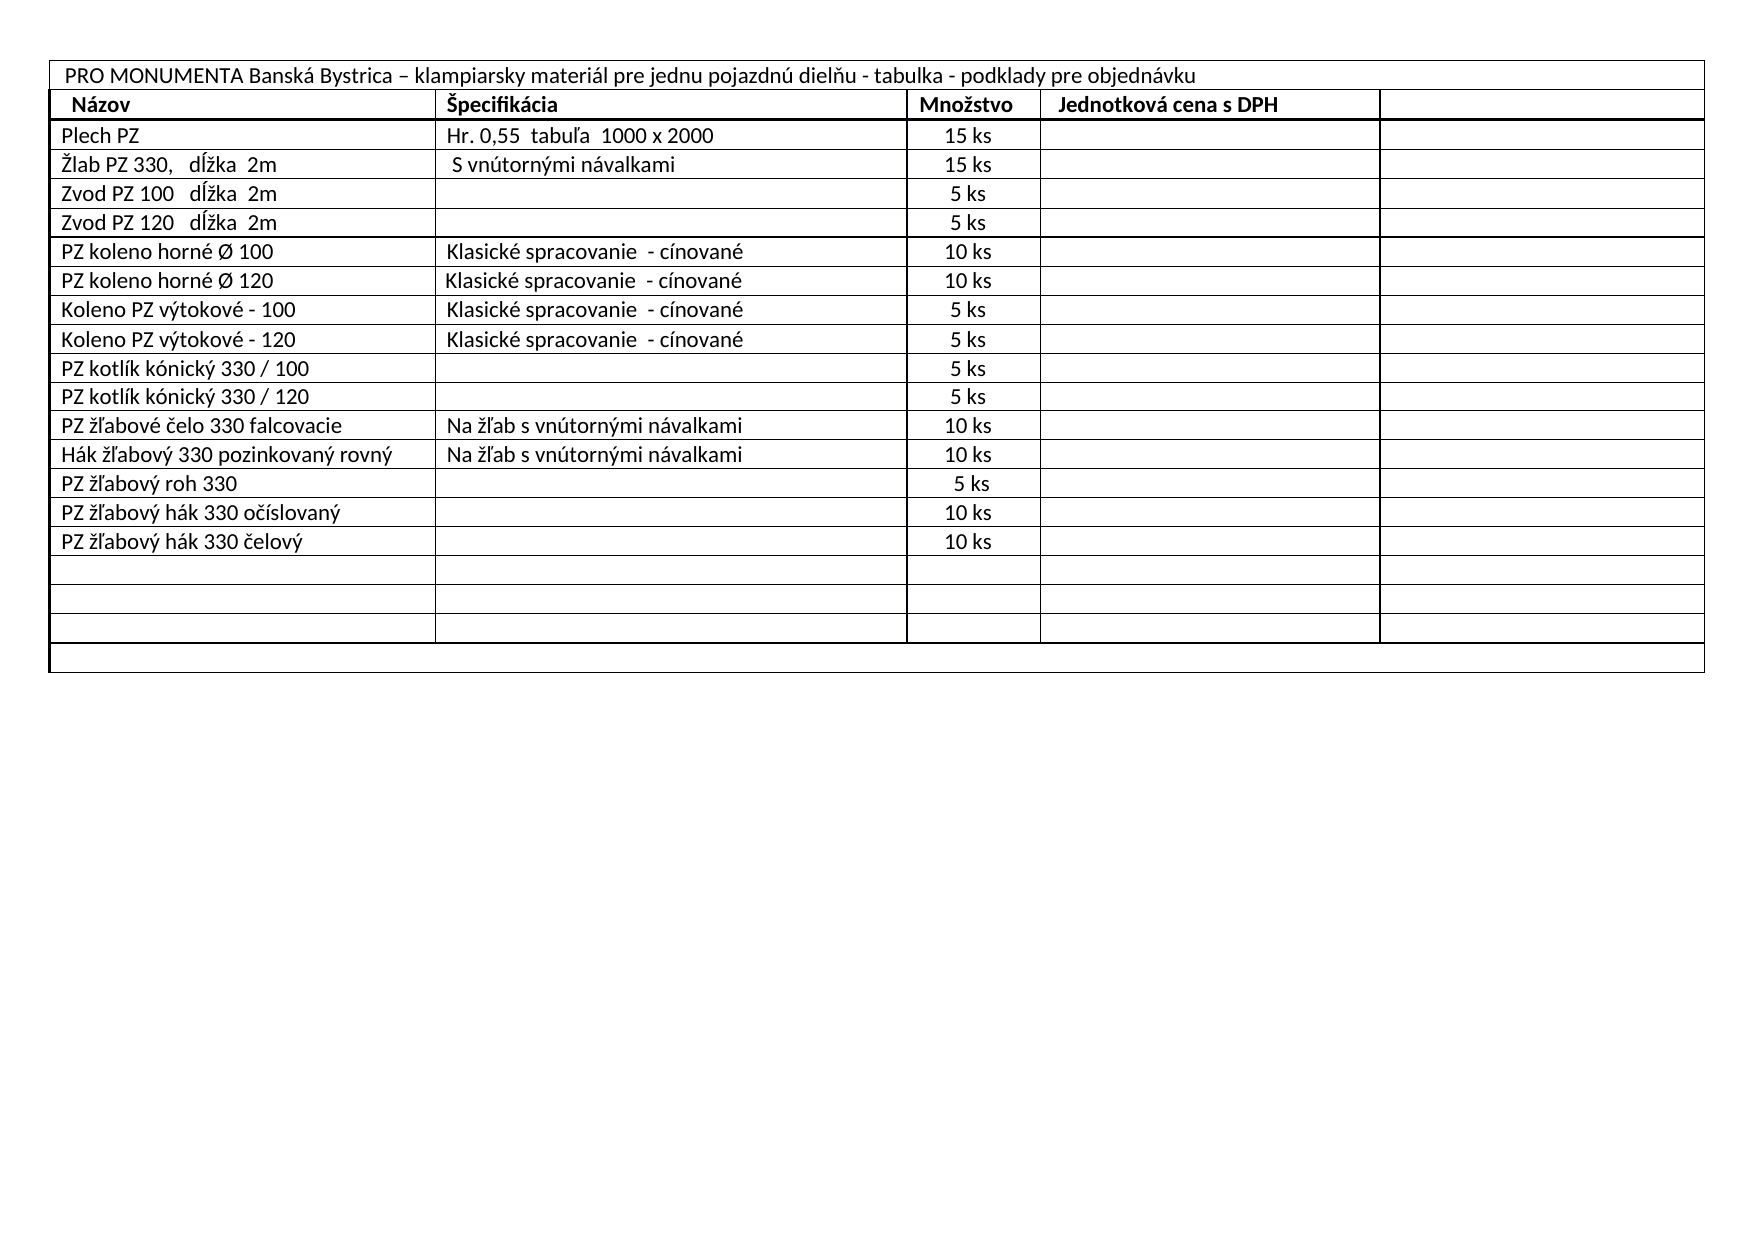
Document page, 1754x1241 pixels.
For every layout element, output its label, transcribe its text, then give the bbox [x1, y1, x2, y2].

table_cell [1381, 469, 1704, 497]
table_cell 5 ks [908, 296, 1040, 324]
table_cell Klasické spracovanie - cínované [436, 296, 906, 324]
table_cell [436, 354, 906, 382]
table_cell [1381, 383, 1704, 410]
table_cell [436, 614, 906, 642]
table_cell [1041, 296, 1379, 324]
table_cell [436, 469, 906, 497]
table_cell [51, 644, 1704, 672]
table_cell 10 ks [908, 238, 1040, 266]
table_cell [1381, 527, 1704, 555]
table_cell [1041, 150, 1379, 178]
table_cell [908, 556, 1040, 584]
table_cell Špecifikácia [436, 90, 906, 118]
table_cell [436, 556, 906, 584]
table_cell [908, 585, 1040, 613]
table_cell Koleno PZ výtokové - 100 [51, 296, 435, 324]
table_cell [1041, 498, 1379, 526]
table_cell [436, 179, 906, 207]
table_cell Koleno PZ výtokové - 120 [51, 325, 435, 353]
table_cell [908, 614, 1040, 642]
table_cell [1381, 440, 1704, 468]
table_cell PZ žľabový roh 330 [51, 469, 435, 497]
table_cell [51, 614, 435, 642]
table_cell PZ koleno horné Ø 120 [51, 267, 435, 294]
table_cell 5 ks [908, 209, 1040, 236]
table_cell 5 ks [908, 354, 1040, 382]
table_cell [1041, 585, 1379, 613]
table_cell [1041, 354, 1379, 382]
table_cell [1381, 354, 1704, 382]
table_cell [436, 383, 906, 410]
table_cell 10 ks [908, 411, 1040, 439]
table_cell 5 ks [908, 179, 1040, 207]
table_cell Hr. 0,55 tabuľa 1000 x 2000 [436, 121, 906, 149]
table_cell [51, 556, 435, 584]
table_cell Klasické spracovanie - cínované [436, 325, 906, 353]
table_cell PZ koleno horné Ø 100 [51, 238, 435, 266]
table_cell [1041, 121, 1379, 149]
table_cell [1041, 527, 1379, 555]
table_header PRO MONUMENTA Banská Bystrica – klampiarsky materiál pre jednu pojazdnú dielňu - tabulka - podklady pre objednávku [50, 61, 1704, 89]
table_cell 5 ks [908, 325, 1040, 353]
table_cell [1041, 325, 1379, 353]
table_cell [1041, 440, 1379, 468]
table_cell Hák žľabový 330 pozinkovaný rovný [51, 440, 435, 468]
table_cell [436, 585, 906, 613]
table_cell [436, 209, 906, 236]
table_cell [1381, 179, 1704, 207]
table_cell 10 ks [908, 440, 1040, 468]
table_cell Množstvo [908, 90, 1040, 118]
table_cell Zvod PZ 100 dĺžka 2m [51, 179, 435, 207]
table_cell [1041, 179, 1379, 207]
table_cell Zvod PZ 120 dĺžka 2m [51, 209, 435, 236]
table_cell PZ žľabový hák 330 čelový [51, 527, 435, 555]
table_cell [1041, 238, 1379, 266]
table_cell 15 ks [908, 121, 1040, 149]
table_cell [1041, 411, 1379, 439]
table_cell [1381, 325, 1704, 353]
table_cell Klasické spracovanie - cínované [436, 238, 906, 266]
table_cell [1381, 614, 1704, 642]
table_cell 10 ks [908, 267, 1040, 294]
table_cell [1041, 267, 1379, 294]
table_cell [1381, 238, 1704, 266]
table_cell [436, 527, 906, 555]
table_cell [1041, 556, 1379, 584]
table_cell 10 ks [908, 527, 1040, 555]
table_cell 15 ks [908, 150, 1040, 178]
table_cell [1381, 209, 1704, 236]
table_cell [1381, 556, 1704, 584]
table_cell [1381, 150, 1704, 178]
table_cell PZ kotlík kónický 330 / 100 [51, 354, 435, 382]
table_cell 10 ks [908, 498, 1040, 526]
table_cell Názov [51, 90, 435, 118]
table_cell Klasické spracovanie - cínované [436, 267, 906, 294]
table_cell Na žľab s vnútornými návalkami [436, 440, 906, 468]
table_cell Jednotková cena s DPH [1041, 90, 1379, 118]
table_cell [1041, 209, 1379, 236]
table_cell [1381, 585, 1704, 613]
table_cell 5 ks [908, 383, 1040, 410]
table_cell [1381, 90, 1704, 118]
table_cell [1381, 498, 1704, 526]
table_cell Na žľab s vnútornými návalkami [436, 411, 906, 439]
table_cell [1381, 121, 1704, 149]
table_cell [436, 498, 906, 526]
table_cell PZ žľabový hák 330 očíslovaný [51, 498, 435, 526]
table_cell Žlab PZ 330, dĺžka 2m [51, 150, 435, 178]
table_cell [1041, 469, 1379, 497]
table_cell [1381, 296, 1704, 324]
table_cell S vnútornými návalkami [436, 150, 906, 178]
table_cell PZ žľabové čelo 330 falcovacie [51, 411, 435, 439]
table_cell Plech PZ [51, 121, 435, 149]
table_cell 5 ks [908, 469, 1040, 497]
table_cell [51, 585, 435, 613]
table_cell [1041, 383, 1379, 410]
table_cell [1381, 411, 1704, 439]
table_cell [1381, 267, 1704, 294]
table_cell [1041, 614, 1379, 642]
table_cell PZ kotlík kónický 330 / 120 [51, 383, 435, 410]
